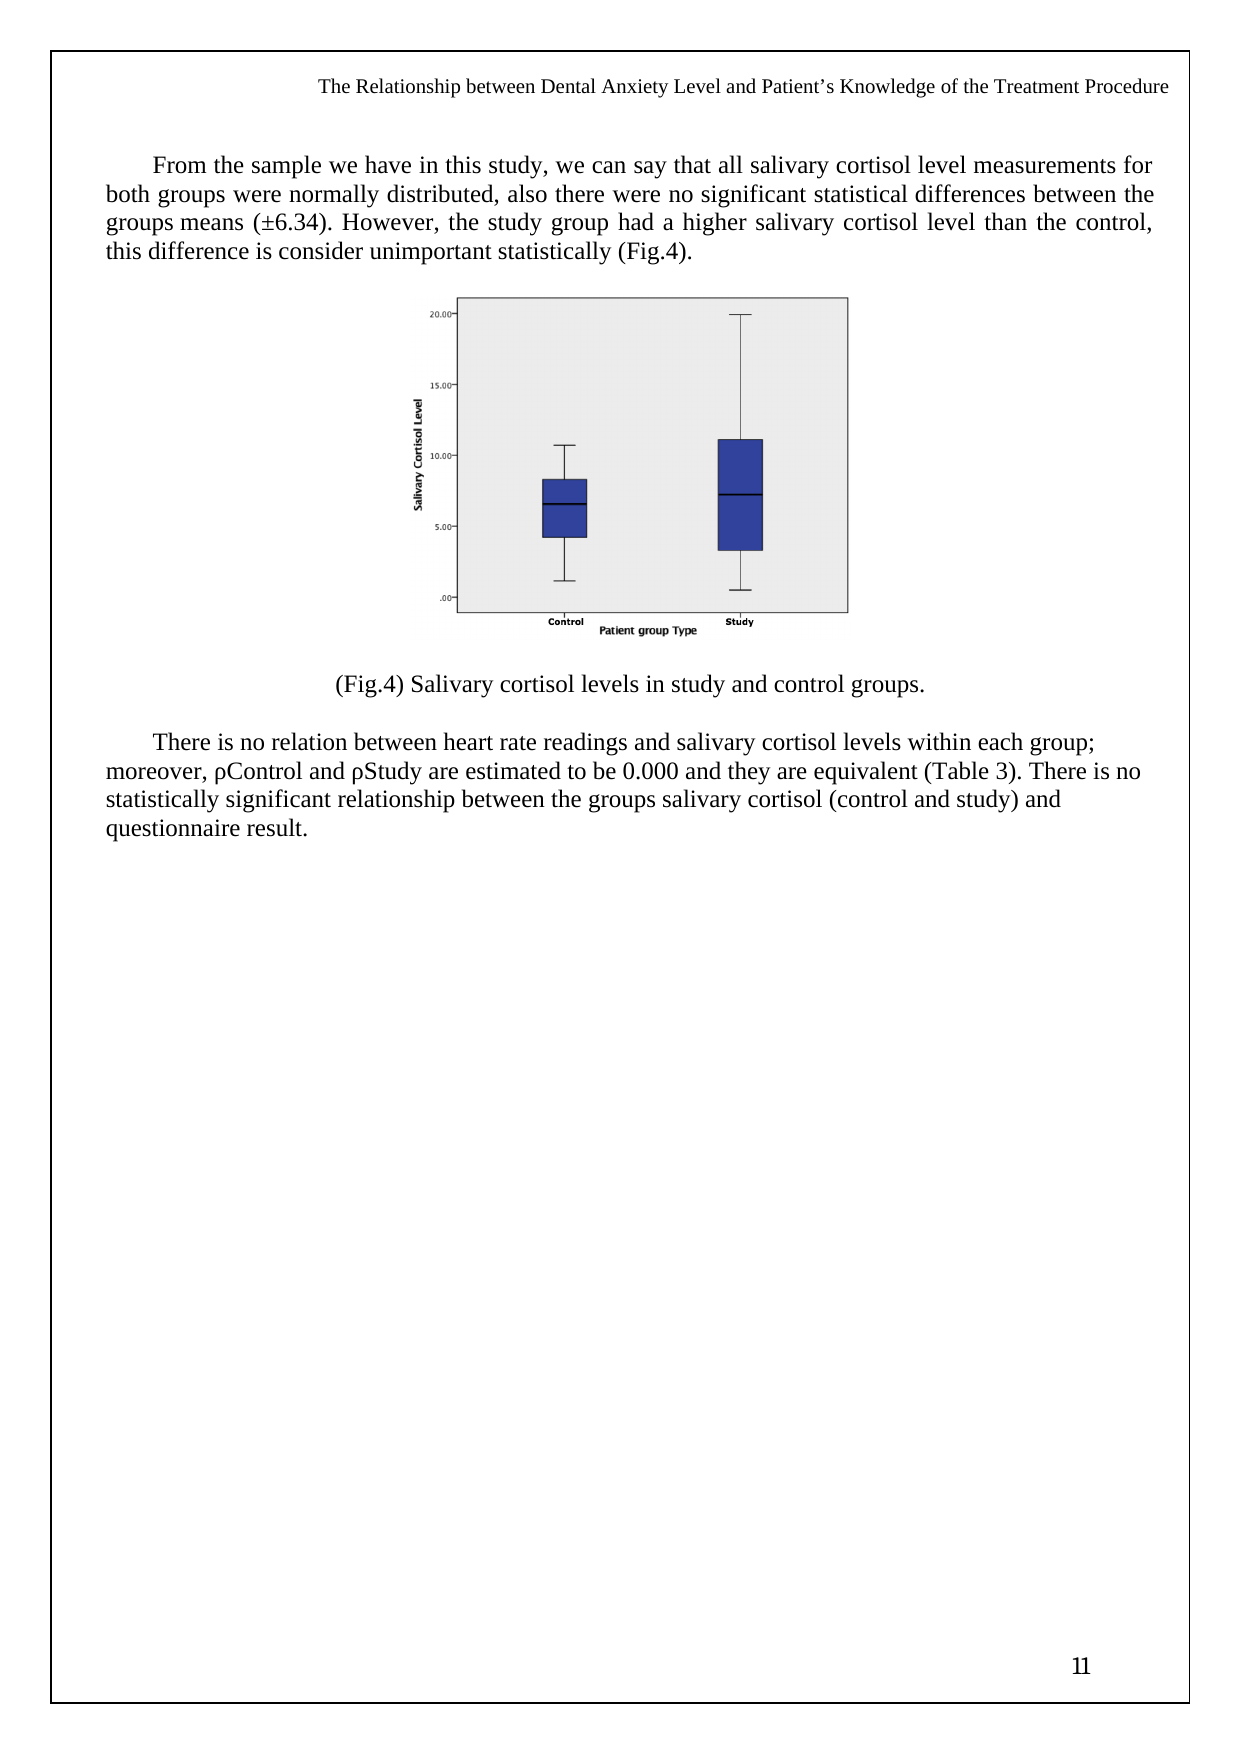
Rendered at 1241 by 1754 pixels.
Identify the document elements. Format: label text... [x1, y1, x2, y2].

text There is no relation between heart rate readings and salivary cortisol levels within each group; moreover, ρControl and ρStudy are estimated to be 0.000 and they are equivalent (Table 3). There is no statistically significant relationship between the groups salivary cortisol (control and study) and questionnaire result. [106, 727, 1155, 842]
text (Fig.4) Salivary cortisol levels in study and control groups. [76, 669, 1155, 698]
picture [409, 294, 851, 640]
text From the sample we have in this study, we can say that all salivary cortisol level measurements for both groups were normally distributed, also there were no significant statistical differences between the groups means (±6.34). However, the study group had a higher salivary cortisol level than the control, this difference is consider unimportant statistically (Fig.4). [106, 150, 1155, 265]
